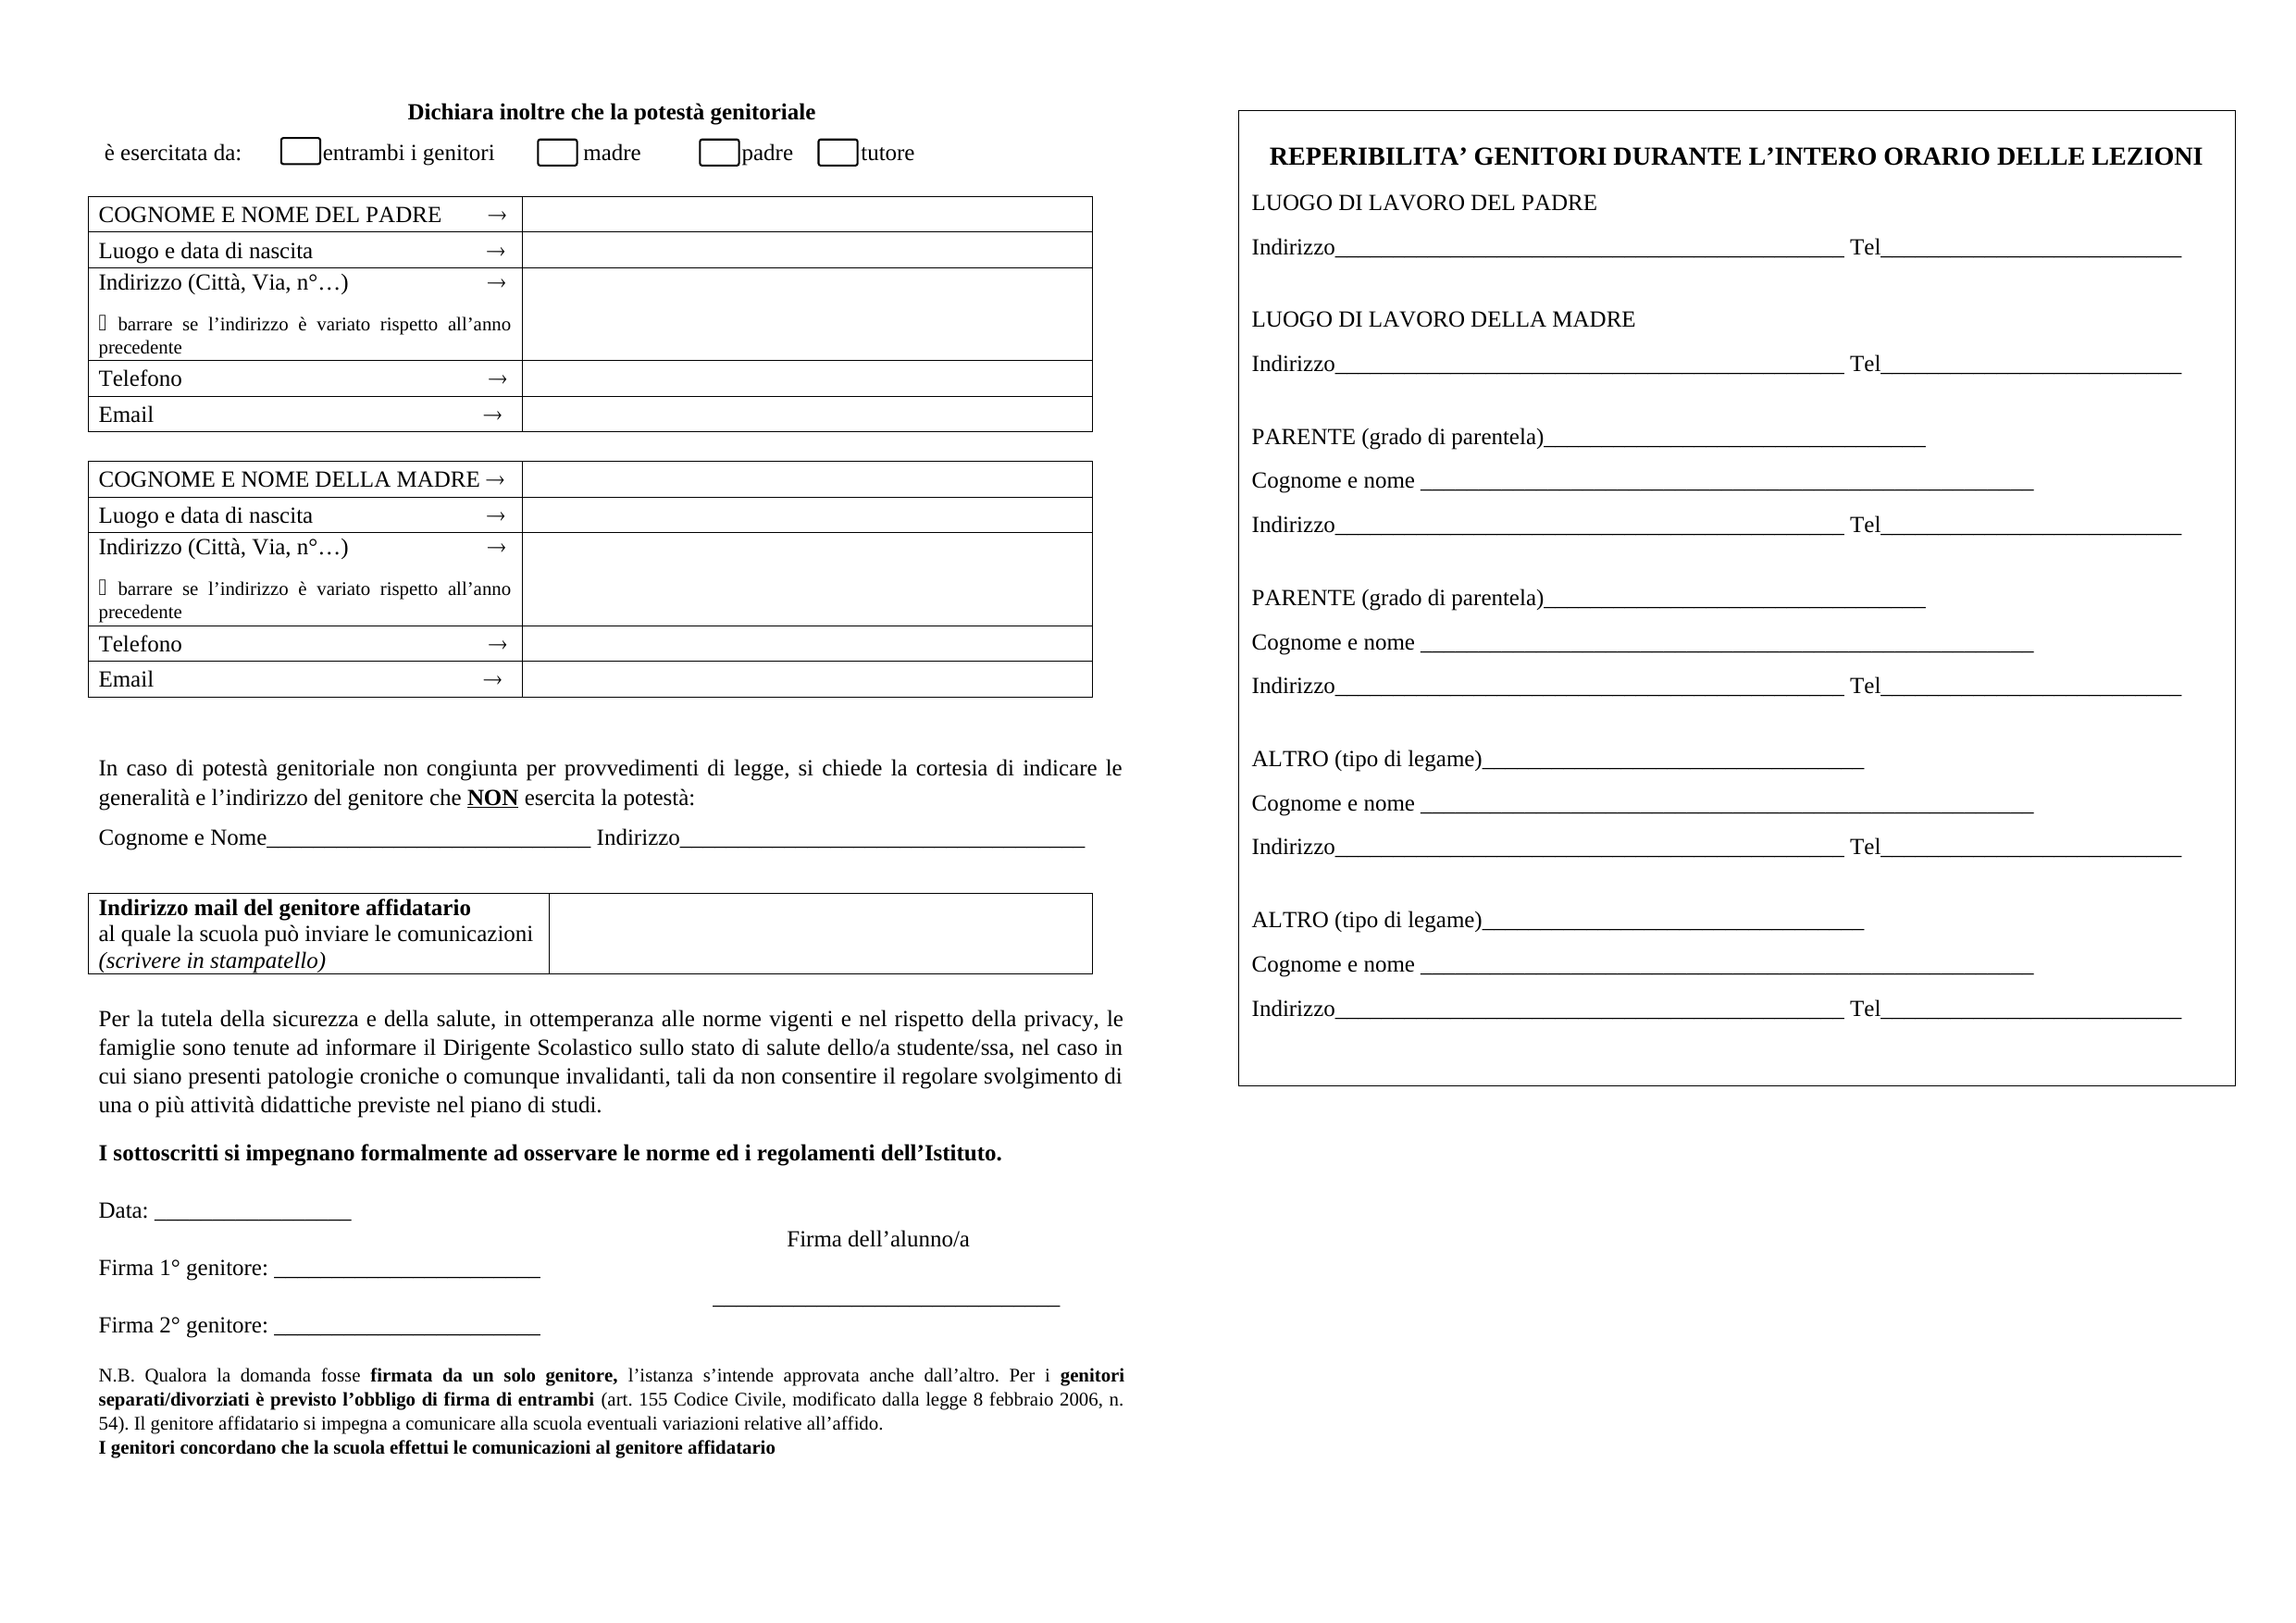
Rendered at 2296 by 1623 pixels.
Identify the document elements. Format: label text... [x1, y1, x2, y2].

table_cell [523, 268, 1092, 360]
text I sottoscritti si impegnano formalmente ad osservare le norme ed i regolamenti dell’Istituto. [98, 1139, 1124, 1166]
table_cell [523, 626, 1092, 661]
text Firma 1° genitore: _______________________ [98, 1254, 1124, 1281]
text Firma 2° genitore: _______________________ [98, 1311, 1124, 1338]
text Dichiara inoltre che la potestà genitoriale [98, 98, 1124, 125]
text N.B. Qualora la domanda fosse firmata da un solo genitore, l’istanza s’intende approvata anche dall’altro. Per i genitori separati/divorziati è previsto l’obbligo di firma di entrambi (art. 155 Codice Civile, modificato dalla legge 8 febbraio 2006, n. 54). Il genitore affidatario si impegna a comunicare alla scuola eventuali variazioni relative all’affido. [98, 1364, 1124, 1434]
table_cell [523, 361, 1092, 396]
table_cell Email [89, 662, 522, 696]
table_cell [523, 533, 1092, 626]
table_cell Telefono [89, 626, 522, 661]
text è esercitata da: entrambi i genitori madre padre tutore [98, 139, 282, 166]
text In caso di potestà genitoriale non congiunta per provvedimenti di legge, si chiede la cortesia di indicare le generalità e l’indirizzo del genitore che NON esercita la potestà: [98, 755, 1124, 810]
text è esercitata da: entrambi i genitori madre padre tutore [577, 139, 700, 166]
table_cell Indirizzo (Città, Via, n°…) barrare se l’indirizzo è variato rispetto all’anno precedente [89, 268, 522, 360]
table_cell Indirizzo (Città, Via, n°…) barrare se l’indirizzo è variato rispetto all’anno precedente [89, 533, 522, 626]
table_cell [523, 498, 1092, 532]
text è esercitata da: entrambi i genitori madre padre tutore [858, 139, 1124, 166]
table_header Indirizzo mail del genitore affidatario al quale la scuola può inviare le comunicazioni (scrivere in stampatello) [89, 894, 549, 973]
text è esercitata da: entrambi i genitori madre padre tutore [319, 139, 538, 166]
table_header [523, 462, 1092, 497]
table_header COGNOME E NOME DELLA MADRE [89, 462, 522, 497]
table_cell [523, 662, 1092, 696]
table_cell [523, 397, 1092, 431]
text Firma dell’alunno/a [98, 1225, 1124, 1252]
text Cognome e Nome____________________________ Indirizzo___________________________________ [98, 824, 1124, 850]
table_header [523, 197, 1092, 231]
table_header COGNOME E NOME DEL PADRE [89, 197, 522, 231]
table_cell Telefono [89, 361, 522, 396]
text Per la tutela della sicurezza e della salute, in ottemperanza alle norme vigenti e nel rispetto della privacy, le famiglie sono tenute ad informare il Dirigente Scolastico sullo stato di salute dello/a studente/ssa, nel caso in cui siano presenti patologie croniche o comunque invalidanti, tali da non consentire il regolare svolgimento di una o più attività didattiche previste nel piano di studi. [98, 1005, 1124, 1118]
text Data: _________________ [98, 1196, 1124, 1223]
table_cell [523, 232, 1092, 267]
table_cell Email [89, 397, 522, 431]
text ______________________________ [98, 1282, 1124, 1309]
table_header [550, 894, 1092, 973]
table_cell Luogo e data di nascita [89, 232, 522, 267]
text I genitori concordano che la scuola effettui le comunicazioni al genitore affidatario [98, 1436, 1124, 1458]
table_cell Luogo e data di nascita [89, 498, 522, 532]
